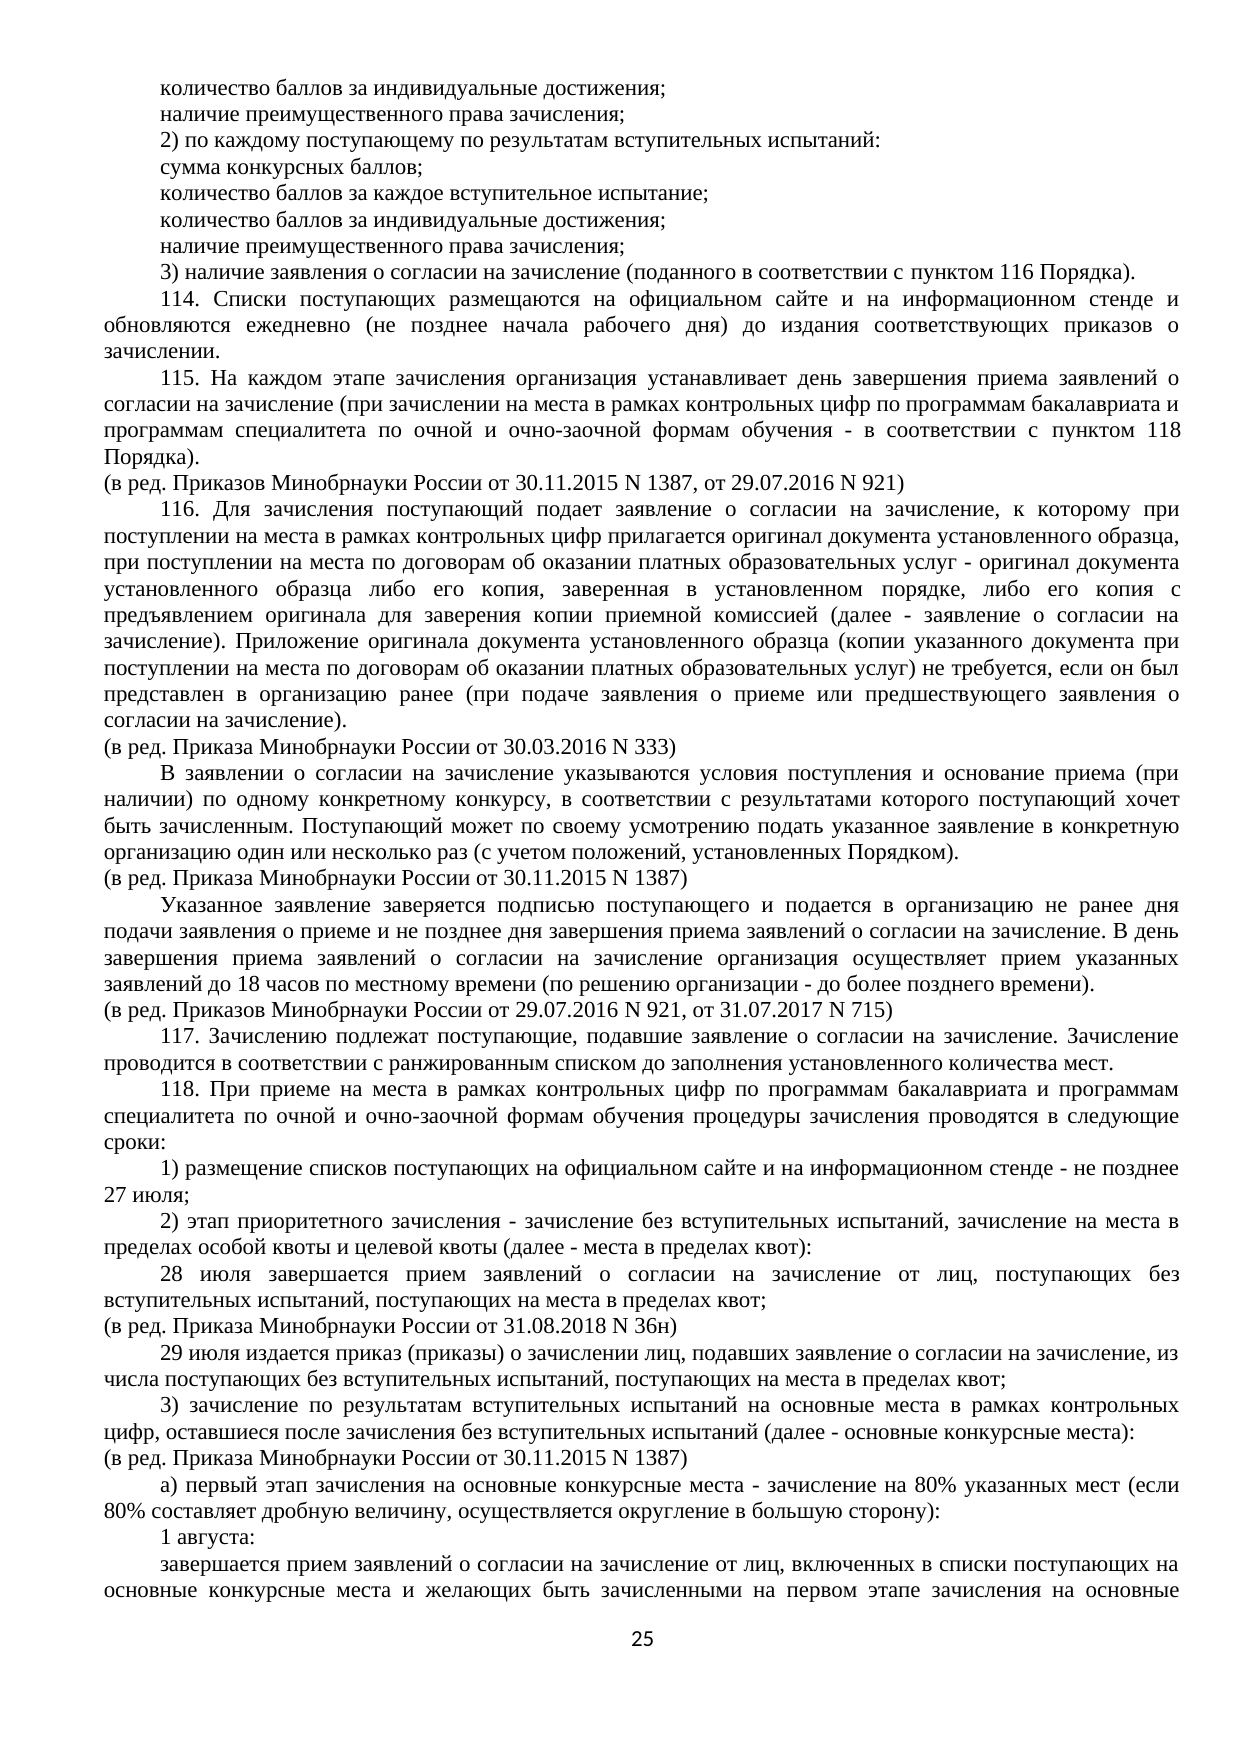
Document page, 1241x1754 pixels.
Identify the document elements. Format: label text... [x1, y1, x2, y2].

text наличие преимущественного права зачисления; [103, 232, 1181, 258]
text 114. Списки поступающих размещаются на официальном сайте и на информационном стенде и обновляются ежедневно (не позднее начала рабочего дня) до издания соответствующих приказов о зачислении. [103, 285, 1181, 364]
text 116. Для зачисления поступающий подает заявление о согласии на зачисление, к которому при поступлении на места в рамках контрольных цифр прилагается оригинал документа установленного образца, при поступлении на места по договорам об оказании платных образовательных услуг - оригинал документа установленного образца либо его копия, заверенная в установленном порядке, либо его копия с предъявлением оригинала для заверения копии приемной комиссией (далее - заявление о согласии на зачисление). Приложение оригинала документа установленного образца (копии указанного документа при поступлении на места по договорам об оказании платных образовательных услуг) не требуется, если он был представлен в организацию ранее (при подаче заявления о приеме или предшествующего заявления о согласии на зачисление). [103, 496, 1181, 733]
text 3) наличие заявления о согласии на зачисление (поданного в соответствии с пунктом 116 Порядка). [103, 258, 1181, 285]
text наличие преимущественного права зачисления; [103, 100, 1181, 127]
text 117. Зачислению подлежат поступающие, подавшие заявление о согласии на зачисление. Зачисление проводится в соответствии с ранжированным списком до заполнения установленного количества мест. [103, 1023, 1181, 1075]
text (в ред. Приказа Минобрнауки России от 30.11.2015 N 1387) [103, 1444, 1181, 1471]
text 118. При приеме на места в рамках контрольных цифр по программам бакалавриата и программам специалитета по очной и очно-заочной формам обучения процедуры зачисления проводятся в следующие сроки: [103, 1075, 1181, 1154]
text (в ред. Приказов Минобрнауки России от 29.07.2016 N 921, от 31.07.2017 N 715) [103, 996, 1181, 1023]
text (в ред. Приказов Минобрнауки России от 30.11.2015 N 1387, от 29.07.2016 N 921) [103, 469, 1181, 496]
text количество баллов за индивидуальные достижения; [103, 74, 1181, 100]
text Указанное заявление заверяется подписью поступающего и подается в организацию не ранее дня подачи заявления о приеме и не позднее дня завершения приема заявлений о согласии на зачисление. В день завершения приема заявлений о согласии на зачисление организация осуществляет прием указанных заявлений до 18 часов по местному времени (по решению организации - до более позднего времени). [103, 891, 1181, 996]
text количество баллов за каждое вступительное испытание; [103, 179, 1181, 206]
text (в ред. Приказа Минобрнауки России от 30.03.2016 N 333) [103, 733, 1181, 759]
text 3) зачисление по результатам вступительных испытаний на основные места в рамках контрольных цифр, оставшиеся после зачисления без вступительных испытаний (далее - основные конкурсные места): [103, 1392, 1181, 1444]
text сумма конкурсных баллов; [103, 153, 1181, 179]
text 2) этап приоритетного зачисления - зачисление без вступительных испытаний, зачисление на места в пределах особой квоты и целевой квоты (далее - места в пределах квот): [103, 1207, 1181, 1260]
text 2) по каждому поступающему по результатам вступительных испытаний: [103, 127, 1181, 153]
text 115. На каждом этапе зачисления организация устанавливает день завершения приема заявлений о согласии на зачисление (при зачислении на места в рамках контрольных цифр по программам бакалавриата и программам специалитета по очной и очно-заочной формам обучения - в соответствии с пунктом 118 Порядка). [103, 364, 1181, 469]
text 28 июля завершается прием заявлений о согласии на зачисление от лиц, поступающих без вступительных испытаний, поступающих на места в пределах квот; [103, 1260, 1181, 1312]
text (в ред. Приказа Минобрнауки России от 30.11.2015 N 1387) [103, 864, 1181, 891]
text количество баллов за индивидуальные достижения; [103, 206, 1181, 232]
text 1 августа: [103, 1523, 1181, 1550]
text а) первый этап зачисления на основные конкурсные места - зачисление на 80% указанных мест (если 80% составляет дробную величину, осуществляется округление в большую сторону): [103, 1471, 1181, 1523]
text 1) размещение списков поступающих на официальном сайте и на информационном стенде - не позднее 27 июля; [103, 1154, 1181, 1207]
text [103, 1550, 1181, 1602]
text В заявлении о согласии на зачисление указываются условия поступления и основание приема (при наличии) по одному конкретному конкурсу, в соответствии с результатами которого поступающий хочет быть зачисленным. Поступающий может по своему усмотрению подать указанное заявление в конкретную организацию один или несколько раз (с учетом положений, установленных Порядком). [103, 759, 1181, 864]
text 29 июля издается приказ (приказы) о зачислении лиц, подавших заявление о согласии на зачисление, из числа поступающих без вступительных испытаний, поступающих на места в пределах квот; [103, 1339, 1181, 1392]
text (в ред. Приказа Минобрнауки России от 31.08.2018 N 36н) [103, 1312, 1181, 1339]
